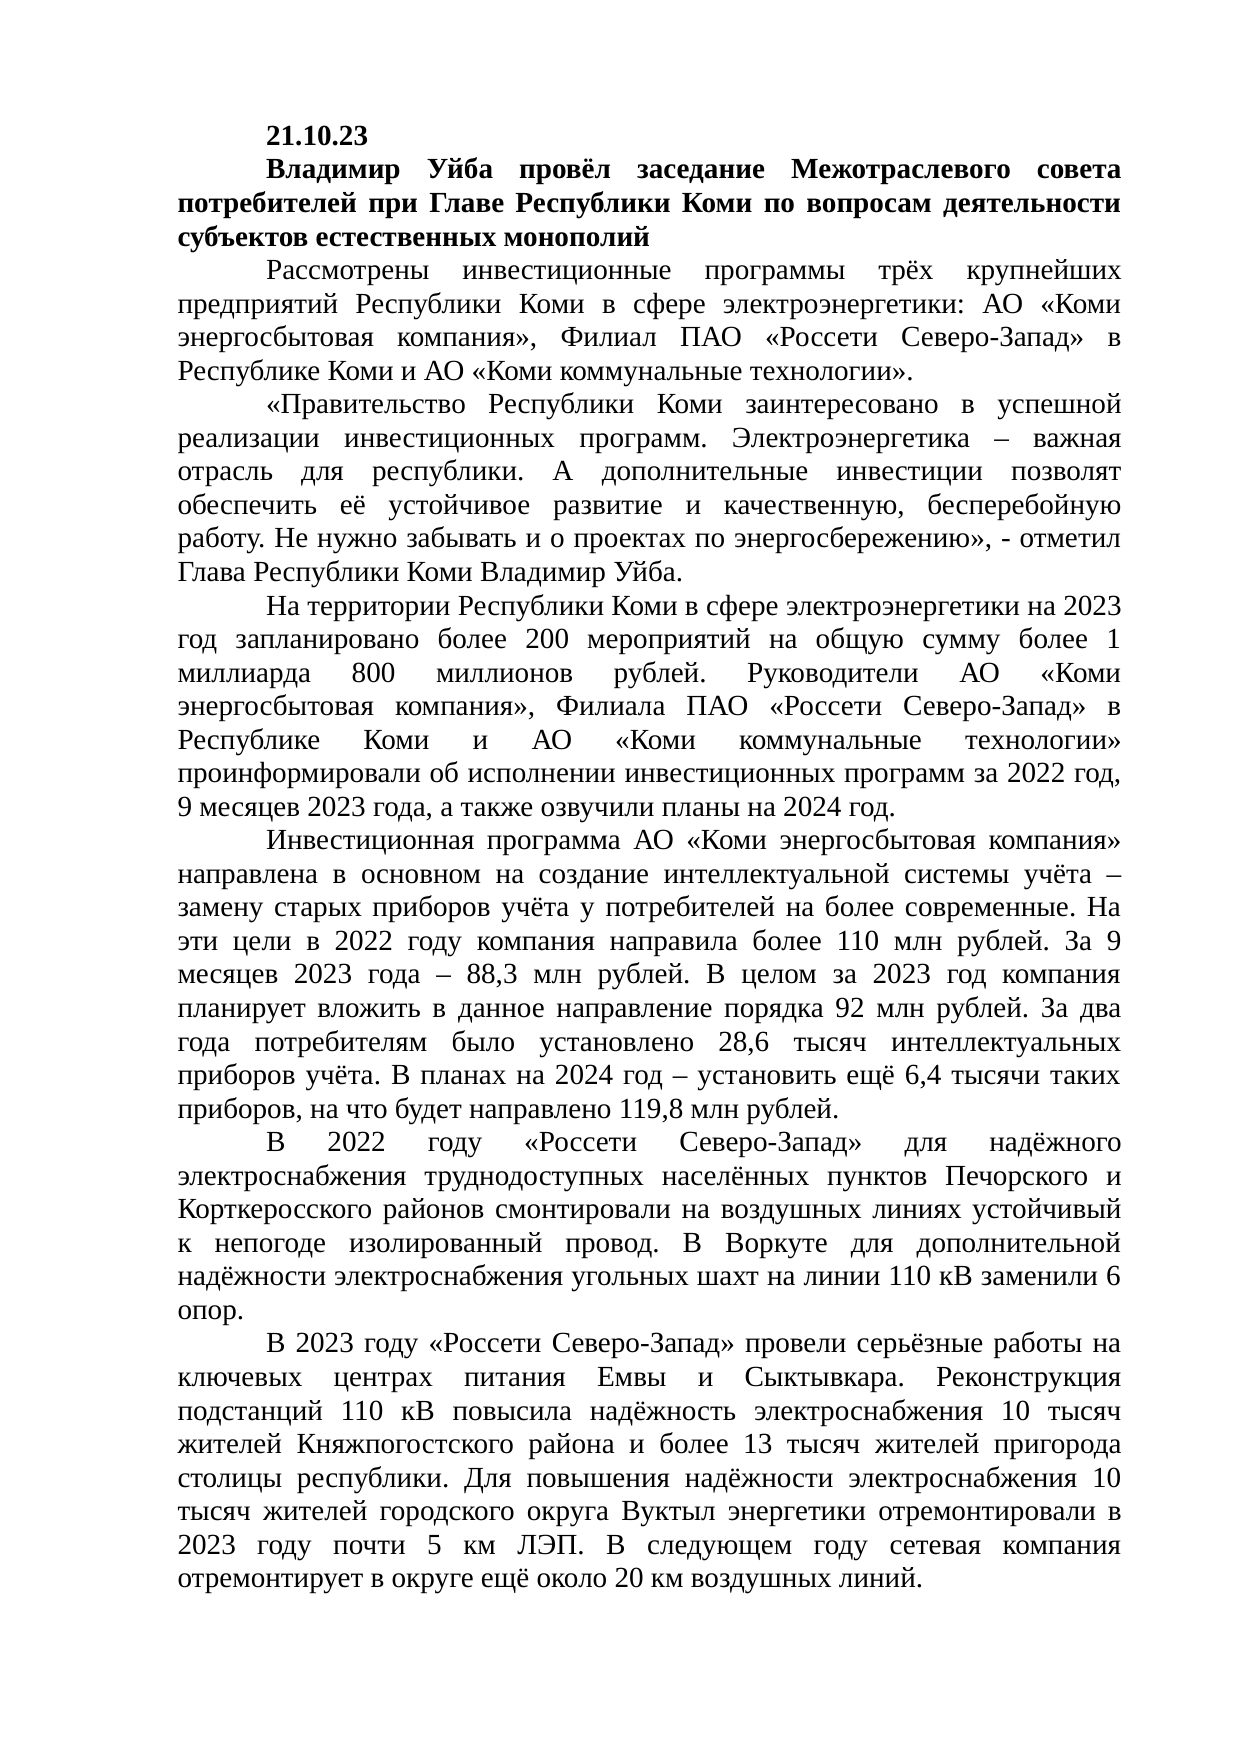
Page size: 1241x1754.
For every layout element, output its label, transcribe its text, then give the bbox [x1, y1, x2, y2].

text «Правительство Республики Коми заинтересовано в успешной реализации инвестиционных программ. Электроэнергетика – важная отрасль для республики. А дополнительные инвестиции позволят обеспечить её устойчивое развитие и качественную, бесперебойную работу. Не нужно забывать и о проектах по энергосбережению», - отметил Глава Республики Коми Владимир Уйба. [177, 386, 1122, 588]
text Инвестиционная программа АО «Коми энергосбытовая компания» направлена в основном на создание интеллектуальной системы учёта – замену старых приборов учёта у потребителей на более современные. На эти цели в 2022 году компания направила более 110 млн рублей. За 9 месяцев 2023 года – 88,3 млн рублей. В целом за 2023 год компания планирует вложить в данное направление порядка 92 млн рублей. За два года потребителям было установлено 28,6 тысяч интеллектуальных приборов учёта. В планах на 2024 год – установить ещё 6,4 тысячи таких приборов, на что будет направлено 119,8 млн рублей. [177, 822, 1122, 1124]
text На территории Республики Коми в сфере электроэнергетики на 2023 год запланировано более 200 мероприятий на общую сумму более 1 миллиарда 800 миллионов рублей. Руководители АО «Коми энергосбытовая компания», Филиала ПАО «Россети Северо-Запад» в Республике Коми и АО «Коми коммунальные технологии» проинформировали об исполнении инвестиционных программ за 2022 год, 9 месяцев 2023 года, а также озвучили планы на 2024 год. [177, 588, 1122, 822]
list 21.10.23 [177, 118, 1122, 152]
list Владимир Уйба провёл заседание Межотраслевого совета потребителей при Главе Республики Коми по вопросам деятельности субъектов естественных монополий [177, 152, 1122, 252]
text Рассмотрены инвестиционные программы трёх крупнейших предприятий Республики Коми в сфере электроэнергетики: АО «Коми энергосбытовая компания», Филиал ПАО «Россети Северо-Запад» в Республике Коми и АО «Коми коммунальные технологии». [177, 252, 1122, 386]
text В 2022 году «Россети Северо-Запад» для надёжного электроснабжения труднодоступных населённых пунктов Печорского и Корткеросского районов смонтировали на воздушных линиях устойчивый к непогоде изолированный провод. В Воркуте для дополнительной надёжности электроснабжения угольных шахт на линии 110 кВ заменили 6 опор. [177, 1124, 1122, 1326]
text В 2023 году «Россети Северо-Запад» провели серьёзные работы на ключевых центрах питания Емвы и Сыктывкара. Реконструкция подстанций 110 кВ повысила надёжность электроснабжения 10 тысяч жителей Княжпогостского района и более 13 тысяч жителей пригорода столицы республики. Для повышения надёжности электроснабжения 10 тысяч жителей городского округа Вуктыл энергетики отремонтировали в 2023 году почти 5 км ЛЭП. В следующем году сетевая компания отремонтирует в округе ещё около 20 км воздушных линий. [177, 1326, 1122, 1594]
